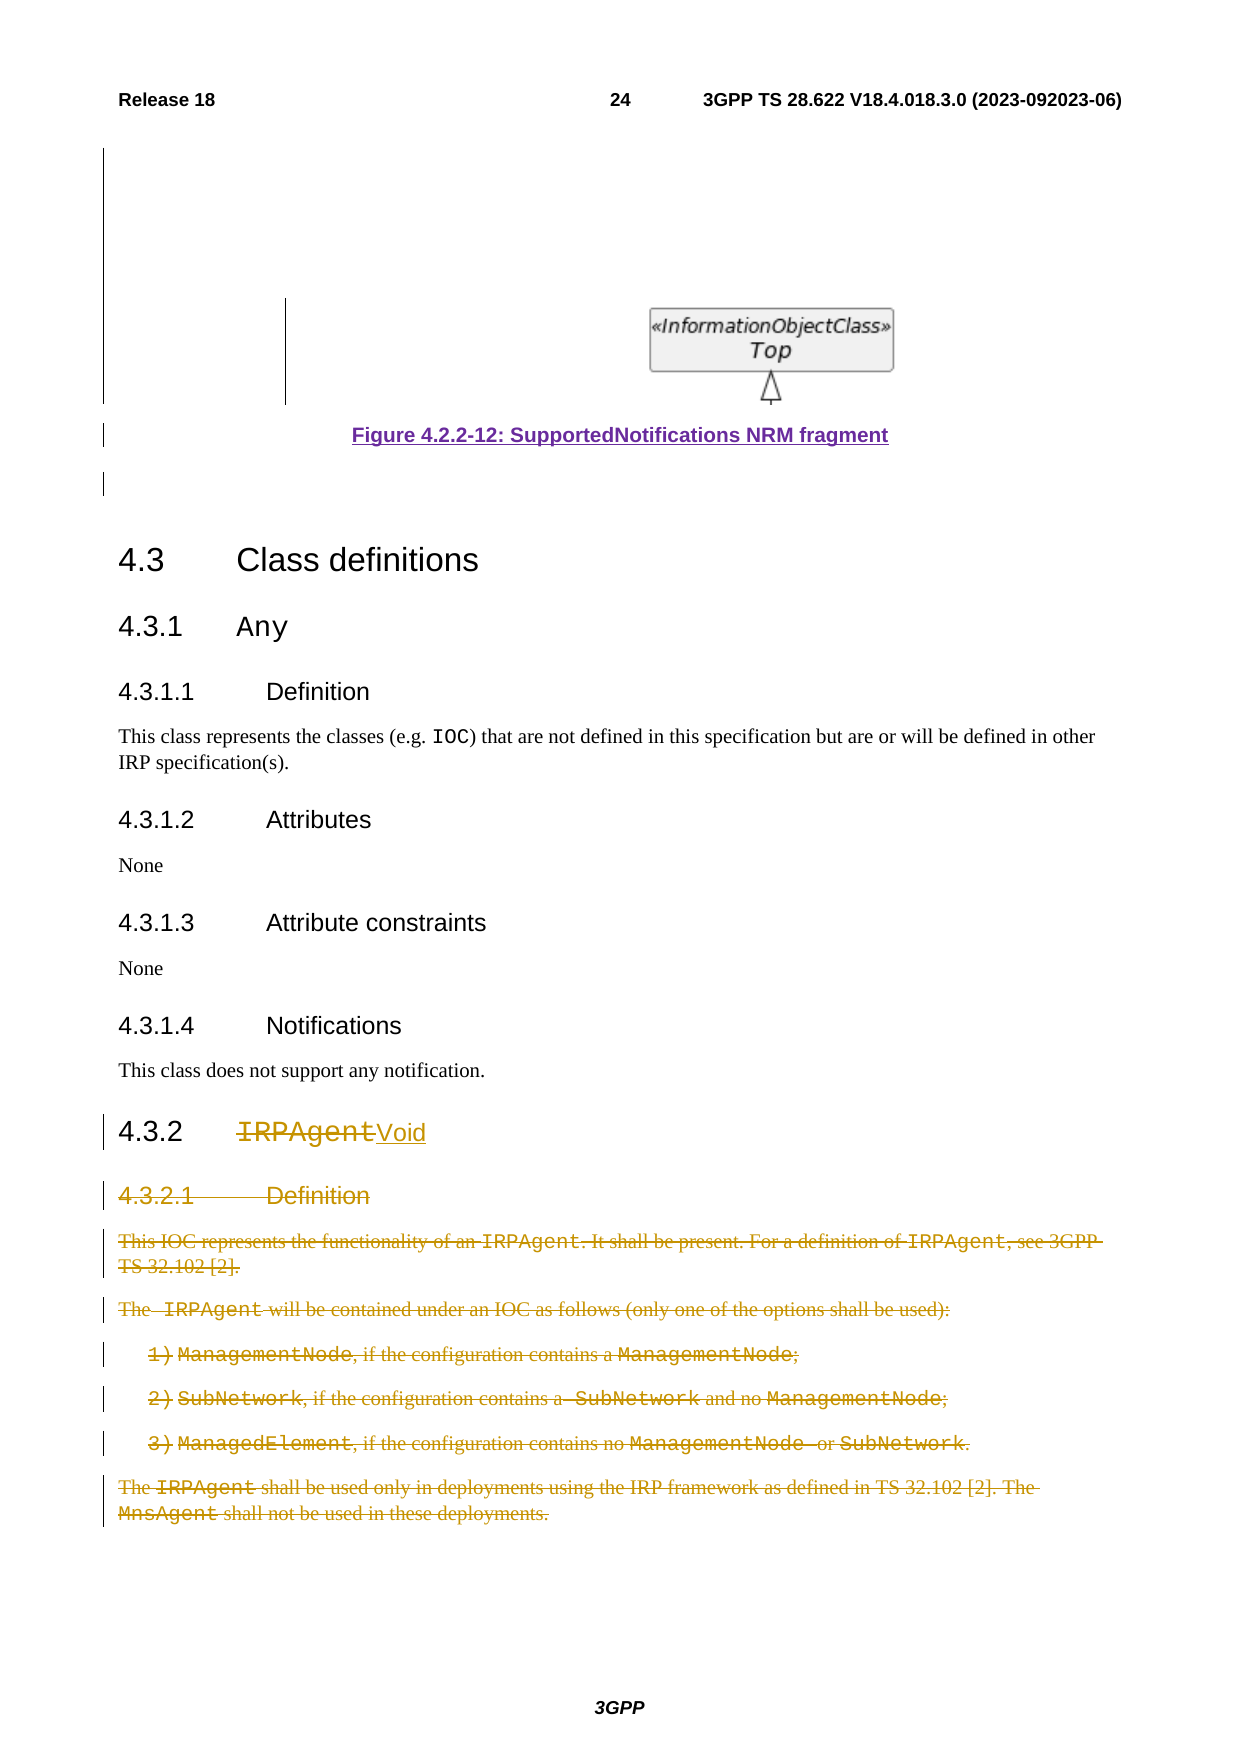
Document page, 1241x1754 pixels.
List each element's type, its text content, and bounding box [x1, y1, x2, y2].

subtitle 4.3.1.1 Definition [118, 677, 1122, 706]
text None [118, 956, 1122, 980]
text This class represents the classes (e.g. IOC) that are not defined in this specification but are or will be defined in other IRP specification(s). [118, 724, 1122, 774]
text None [118, 853, 1122, 877]
text This class does not support any notification. [118, 1058, 1122, 1082]
subtitle 4.3.1.3 Attribute constraints [118, 908, 1122, 937]
subtitle 4.3.1 Any [118, 609, 1122, 646]
subtitle 4.3.1.2 Attributes [118, 805, 1122, 834]
subtitle 4.3.1.4 Notifications [118, 1011, 1122, 1040]
subtitle 4.3 Class definitions [118, 540, 1122, 578]
subtitle 4.3.2 [118, 1114, 1122, 1150]
